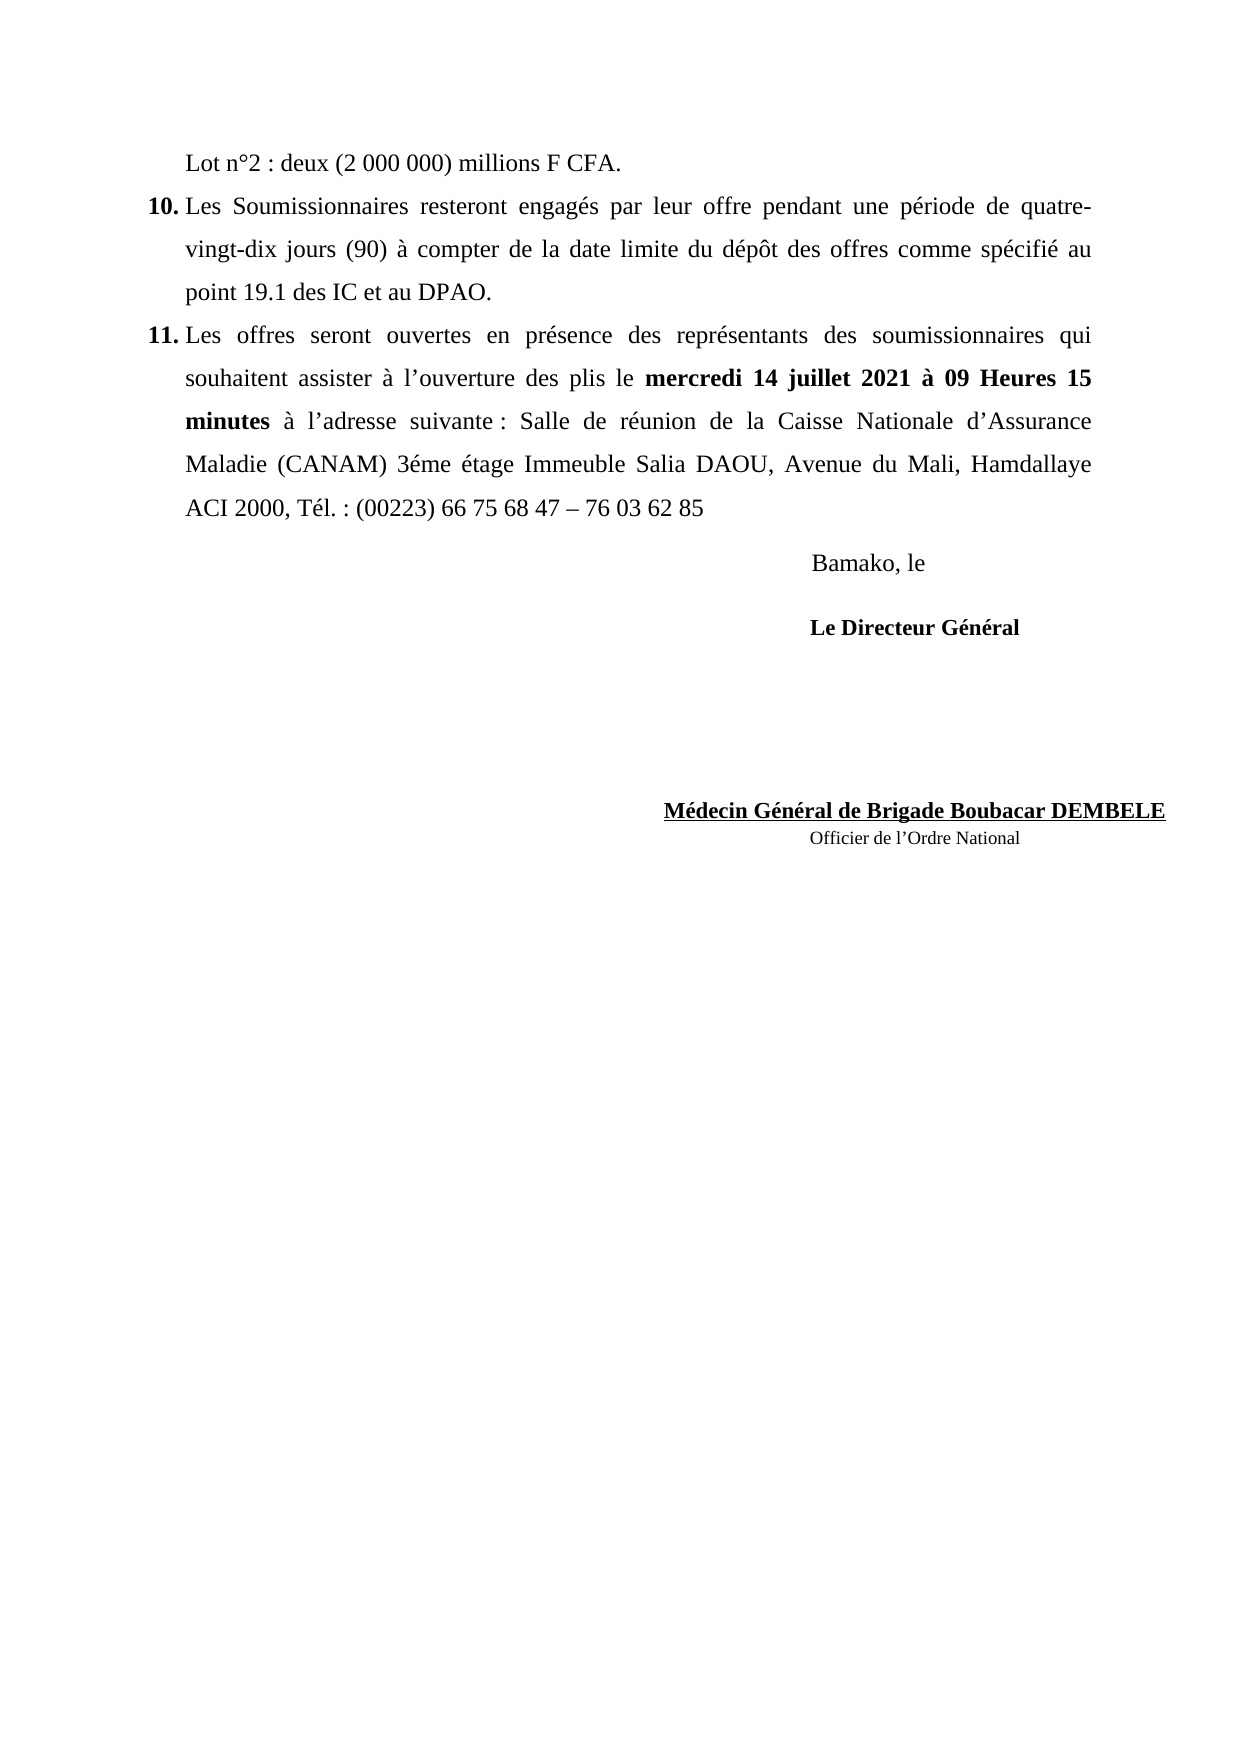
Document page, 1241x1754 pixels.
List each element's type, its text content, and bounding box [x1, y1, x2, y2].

text Lot n°2 : deux (2 000 000) millions F CFA. [185, 148, 1093, 176]
list Les Soumissionnaires resteront engagés par leur offre pendant une période de quatre-vingt-dix jours (90) à compter de la date limite du dépôt des offres comme spécifié au point 19.1 des IC et au DPAO. [148, 191, 1093, 306]
list Les offres seront ouvertes en présence des représentants des soumissionnaires qui souhaitent assister à l’ouverture des plis le mercredi 14 juillet 2021 à 09 Heures 15 minutes à l’adresse suivante : Salle de réunion de la Caisse Nationale d’Assurance Maladie (CANAM) 3éme étage Immeuble Salia DAOU, Avenue du Mali, Hamdallaye ACI 2000, Tél. : (00223) 66 75 68 47 – 76 03 62 85 [148, 320, 1093, 521]
text Bamako, le [738, 548, 1093, 577]
